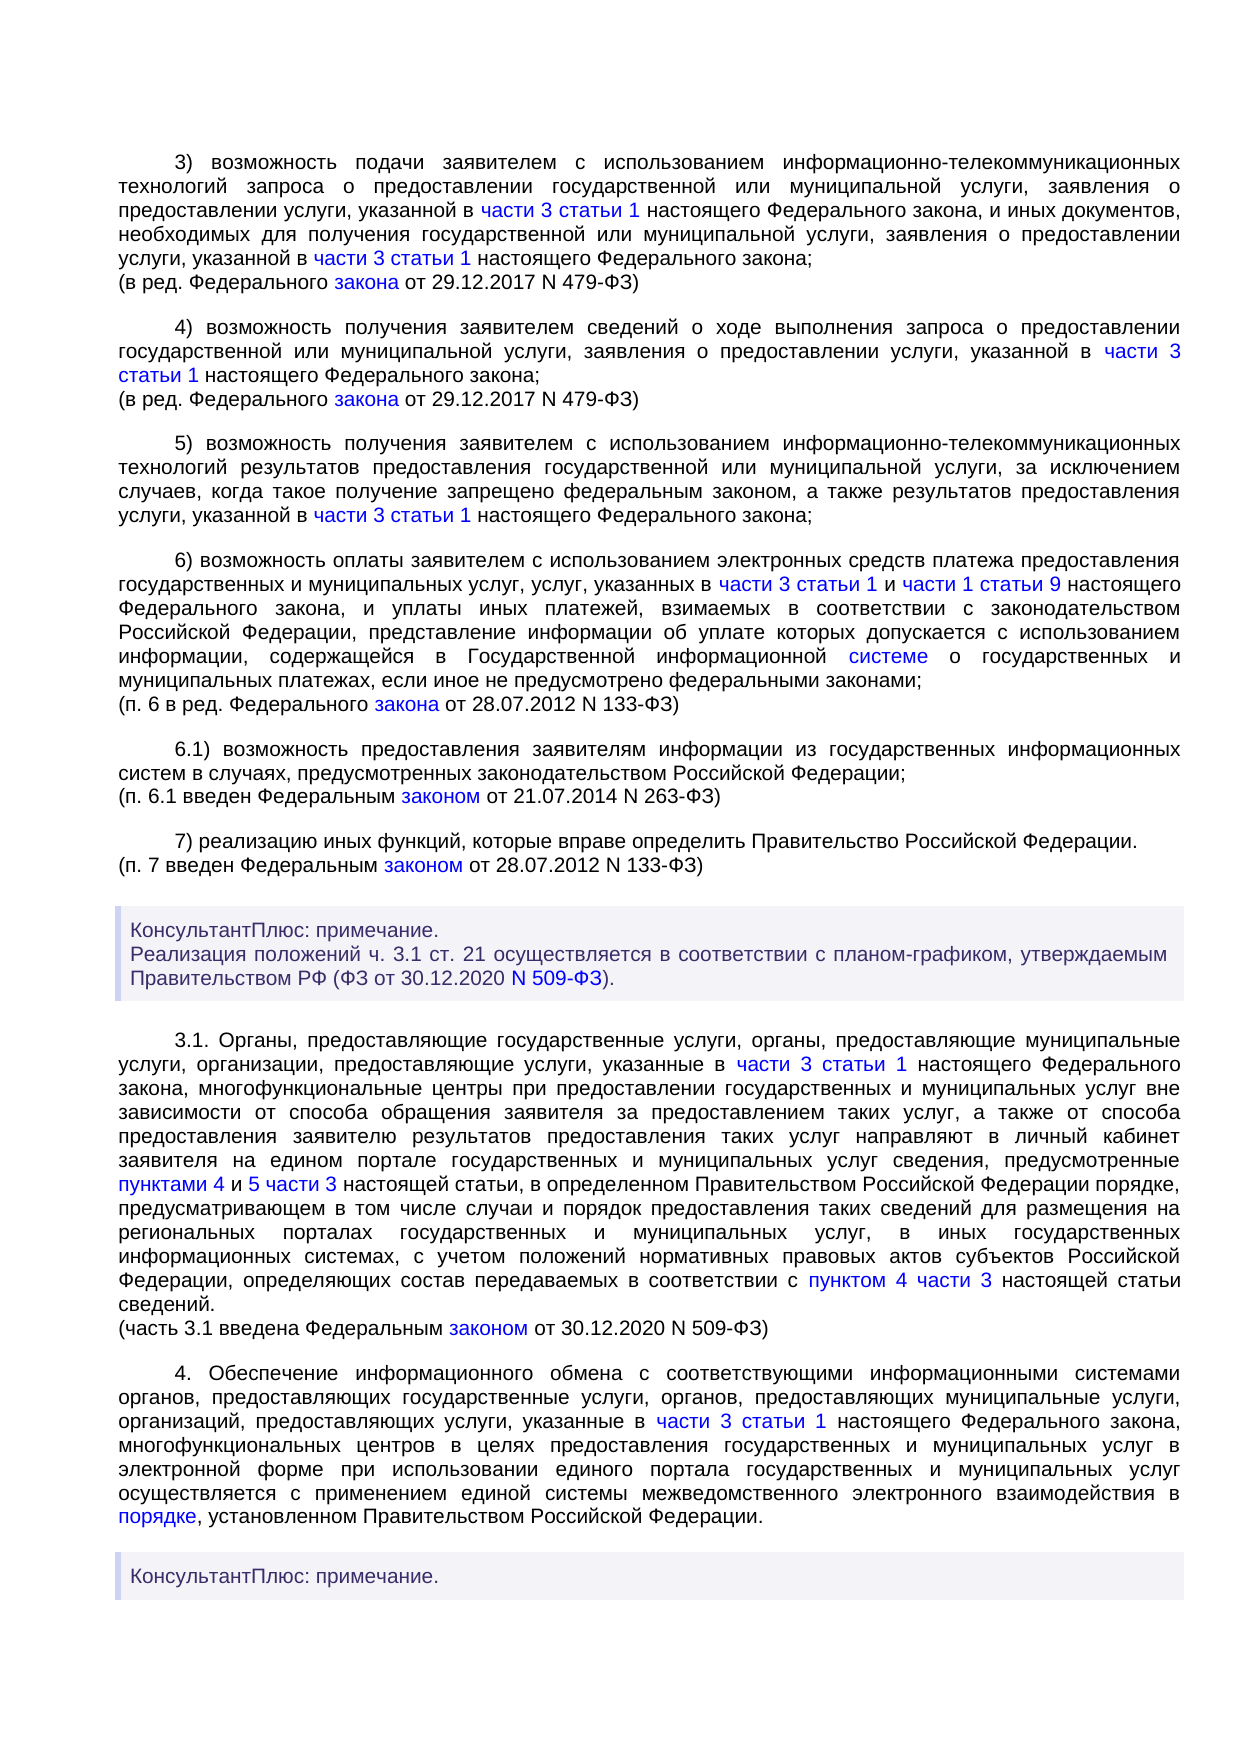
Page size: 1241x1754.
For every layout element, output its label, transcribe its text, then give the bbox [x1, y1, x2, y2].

text 6.1) возможность предоставления заявителям информации из государственных информационных систем в случаях, предусмотренных законодательством Российской Федерации; [118, 736, 1181, 784]
table_header КонсультантПлюс: примечание. Реализация положений ч. 3.1 ст. 21 осуществляется в соответствии с планом-графиком, утверждаемым Правительством РФ (ФЗ от 30.12.2020 N 509-ФЗ). [121, 906, 1178, 1001]
text (в ред. Федерального закона от 29.12.2017 N 479-ФЗ) [118, 386, 1181, 410]
text 4. Обеспечение информационного обмена с соответствующими информационными системами органов, предоставляющих государственные услуги, органов, предоставляющих муниципальные услуги, организаций, предоставляющих услуги, указанные в части 3 статьи 1 настоящего Федерального закона, многофункциональных центров в целях предоставления государственных и муниципальных услуг в электронной форме при использовании единого портала государственных и муниципальных услуг осуществляется с применением единой системы межведомственного электронного взаимодействия в порядке, установленном Правительством Российской Федерации. [118, 1361, 1181, 1528]
text (п. 7 введен Федеральным законом от 28.07.2012 N 133-ФЗ) [118, 853, 1181, 877]
text 3) возможность подачи заявителем с использованием информационно-телекоммуникационных технологий запроса о предоставлении государственной или муниципальной услуги, заявления о предоставлении услуги, указанной в части 3 статьи 1 настоящего Федерального закона, и иных документов, необходимых для получения государственной или муниципальной услуги, заявления о предоставлении услуги, указанной в части 3 статьи 1 настоящего Федерального закона; [118, 150, 1181, 270]
text 5) возможность получения заявителем с использованием информационно-телекоммуникационных технологий результатов предоставления государственной или муниципальной услуги, за исключением случаев, когда такое получение запрещено федеральным законом, а также результатов предоставления услуги, указанной в части 3 статьи 1 настоящего Федерального закона; [118, 431, 1181, 527]
text 3.1. Органы, предоставляющие государственные услуги, органы, предоставляющие муниципальные услуги, организации, предоставляющие услуги, указанные в части 3 статьи 1 настоящего Федерального закона, многофункциональные центры при предоставлении государственных и муниципальных услуг вне зависимости от способа обращения заявителя за предоставлением таких услуг, а также от способа предоставления заявителю результатов предоставления таких услуг направляют в личный кабинет заявителя на едином портале государственных и муниципальных услуг сведения, предусмотренные пунктами 4 и 5 части 3 настоящей статьи, в определенном Правительством Российской Федерации порядке, предусматривающем в том числе случаи и порядок предоставления таких сведений для размещения на региональных порталах государственных и муниципальных услуг, в иных государственных информационных системах, с учетом положений нормативных правовых актов субъектов Российской Федерации, определяющих состав передаваемых в соответствии с пунктом 4 части 3 настоящей статьи сведений. [118, 1028, 1181, 1316]
text 6) возможность оплаты заявителем с использованием электронных средств платежа предоставления государственных и муниципальных услуг, услуг, указанных в части 3 статьи 1 и части 1 статьи 9 настоящего Федерального закона, и уплаты иных платежей, взимаемых в соответствии с законодательством Российской Федерации, представление информации об уплате которых допускается с использованием информации, содержащейся в Государственной информационной системе о государственных и муниципальных платежах, если иное не предусмотрено федеральными законами; [118, 548, 1181, 692]
text (часть 3.1 введена Федеральным законом от 30.12.2020 N 509-ФЗ) [118, 1316, 1181, 1340]
text (в ред. Федерального закона от 29.12.2017 N 479-ФЗ) [118, 270, 1181, 294]
text 4) возможность получения заявителем сведений о ходе выполнения запроса о предоставлении государственной или муниципальной услуги, заявления о предоставлении услуги, указанной в части 3 статьи 1 настоящего Федерального закона; [118, 314, 1181, 386]
text (п. 6 в ред. Федерального закона от 28.07.2012 N 133-ФЗ) [118, 692, 1181, 716]
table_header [121, 1552, 1178, 1600]
text (п. 6.1 введен Федеральным законом от 21.07.2014 N 263-ФЗ) [118, 784, 1181, 808]
text 7) реализацию иных функций, которые вправе определить Правительство Российской Федерации. [118, 829, 1181, 853]
